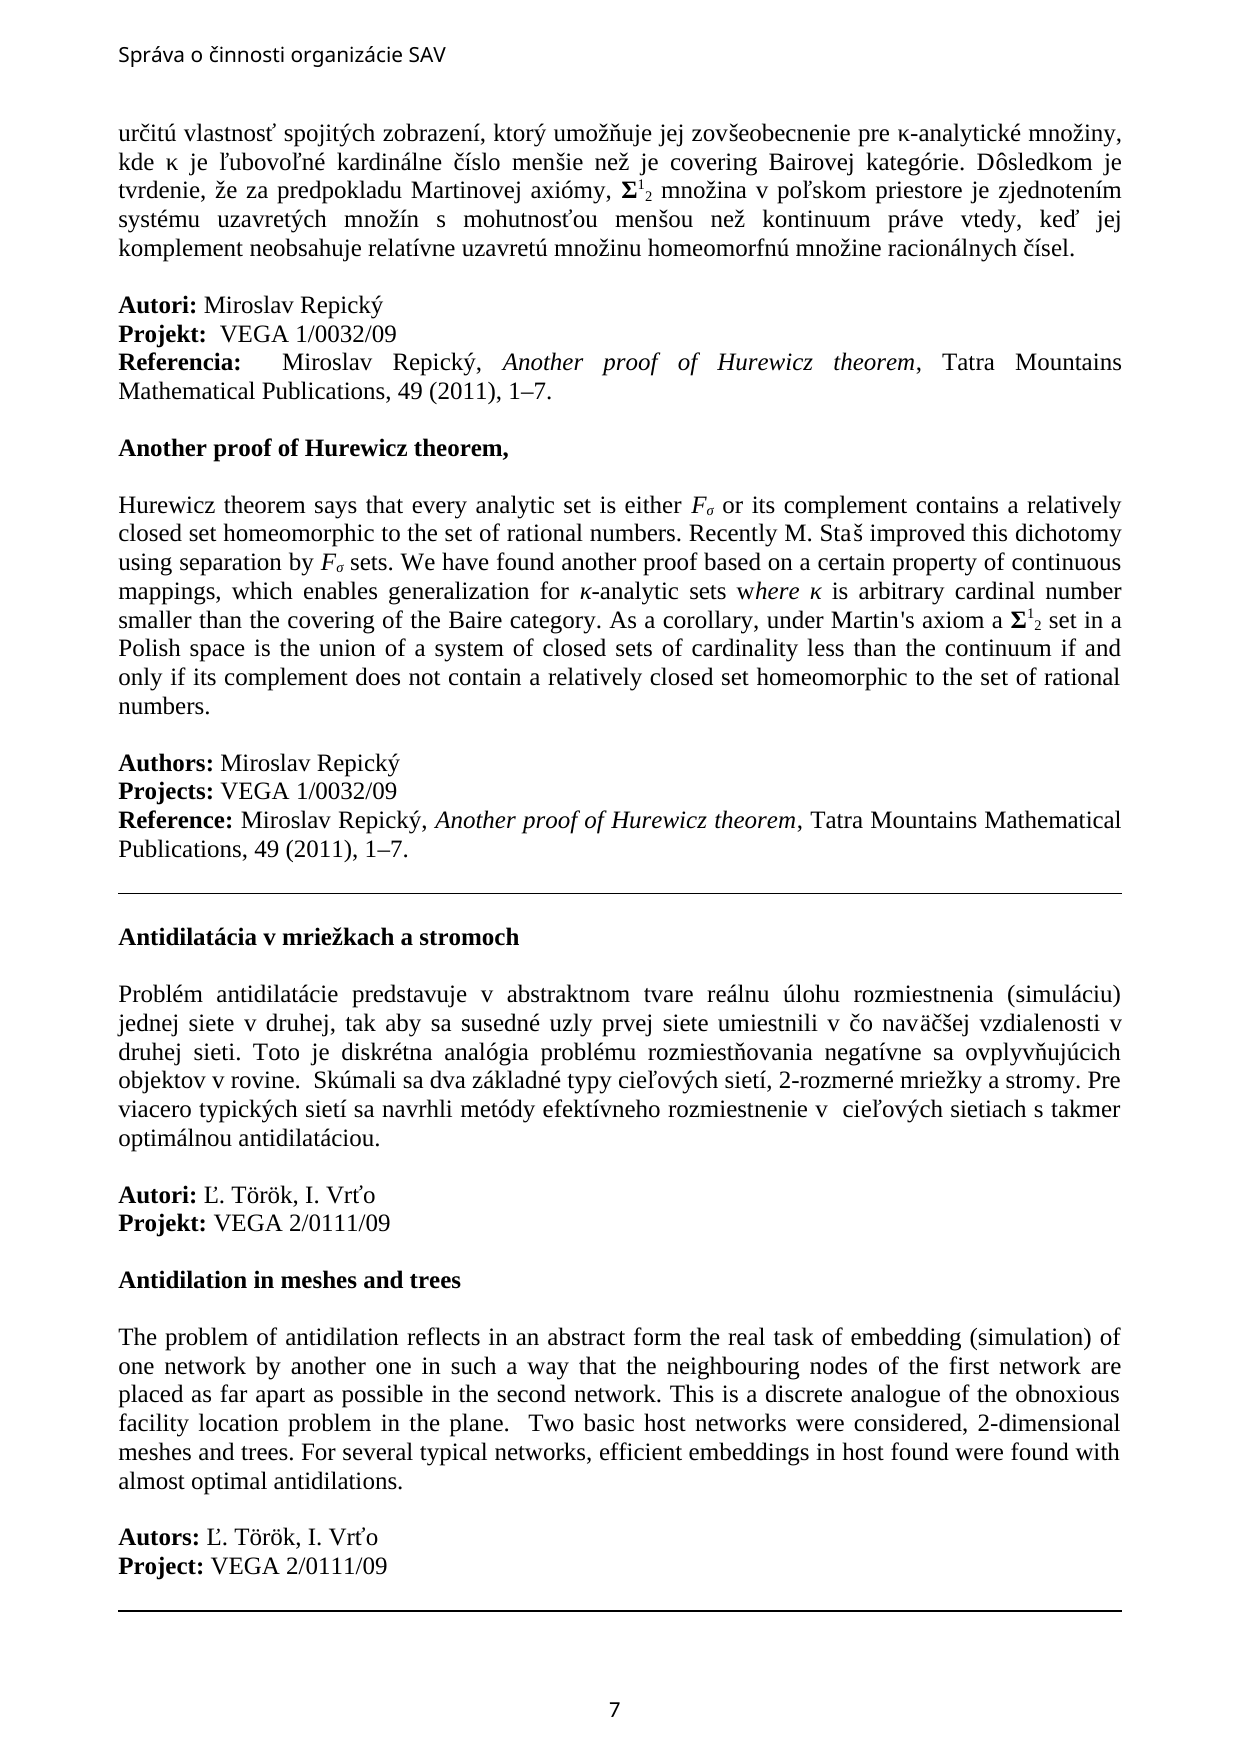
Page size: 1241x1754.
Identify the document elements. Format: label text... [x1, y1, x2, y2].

text Antidilation in meshes and trees [118, 1265, 1122, 1294]
text The problem of antidilation reflects in an abstract form the real task of embedding (simulation) of one network by another one in such a way that the neighbouring nodes of the first network are placed as far apart as possible in the second network. This is a discrete analogue of the obnoxious facility location problem in the plane. Two basic host networks were considered, 2-dimensional meshes and trees. For several typical networks, efficient embeddings in host found were found with almost optimal antidilations. [118, 1322, 1122, 1494]
text Projekt: VEGA 2/0111/09 [118, 1208, 1122, 1237]
text Hurewicz theorem says that every analytic set is either Fσ or its complement contains a relatively closed set homeomorphic to the set of rational numbers. Recently M. Staš improved this dichotomy using separation by Fσ sets. We have found another proof based on a certain property of continuous mappings, which enables generalization for κ-analytic sets where κ is arbitrary cardinal number smaller than the covering of the Baire category. As a corollary, under Martin's axiom a Σ12 set in a Polish space is the union of a system of closed sets of cardinality less than the continuum if and only if its complement does not contain a relatively closed set homeomorphic to the set of rational numbers. [118, 490, 1122, 720]
text Autori: Miroslav Repický [118, 290, 1122, 319]
text Antidilatácia v mriežkach a stromoch [118, 922, 1122, 951]
text Referencia: Miroslav Repický, Another proof of Hurewicz theorem, Tatra Mountains Mathematical Publications, 49 (2011), 1–7. [118, 347, 1122, 405]
text Authors: Miroslav Repický [118, 748, 1122, 776]
text Project: VEGA 2/0111/09 [118, 1551, 1122, 1580]
text Problém antidilatácie predstavuje v abstraktnom tvare reálnu úlohu rozmiestnenia (simuláciu) jednej siete v druhej, tak aby sa susedné uzly prvej siete umiestnili v čo naväčšej vzdialenosti v druhej sieti. Toto je diskrétna analógia problému rozmiestňovania negatívne sa ovplyvňujúcich objektov v rovine. Skúmali sa dva základné typy cieľových sietí, 2-rozmerné mriežky a stromy. Pre viacero typických sietí sa navrhli metódy efektívneho rozmiestnenie v cieľových sietiach s takmer optimálnou antidilatáciou. [118, 979, 1122, 1152]
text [118, 118, 1122, 262]
text Another proof of Hurewicz theorem, [118, 433, 1122, 462]
text Reference: Miroslav Repický, Another proof of Hurewicz theorem, Tatra Mountains Mathematical Publications, 49 (2011), 1–7. [118, 805, 1122, 863]
text Projects: VEGA 1/0032/09 [118, 776, 1122, 805]
text Autors: Ľ. Török, I. Vrťo [118, 1522, 1122, 1551]
text Projekt: VEGA 1/0032/09 [118, 319, 1122, 347]
text Autori: Ľ. Török, I. Vrťo [118, 1180, 1122, 1208]
